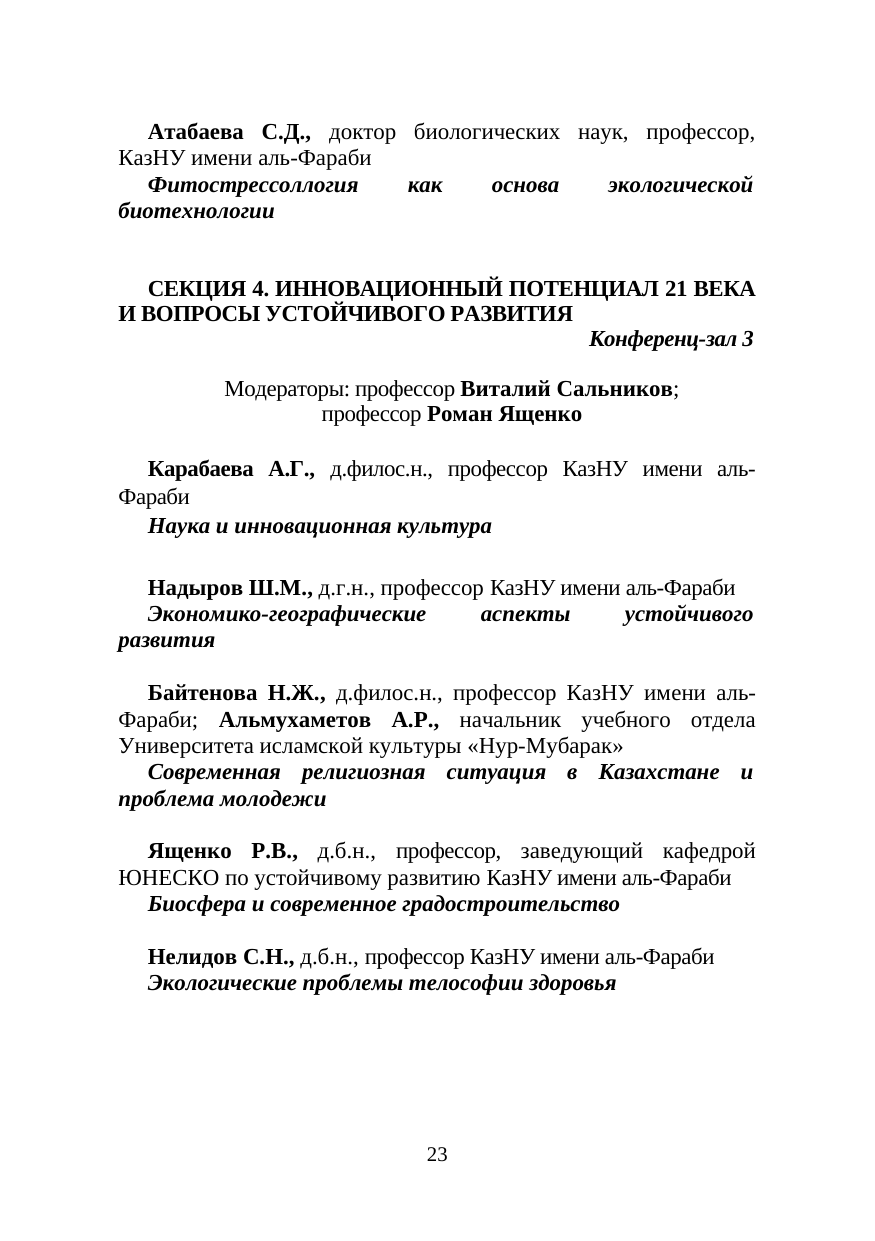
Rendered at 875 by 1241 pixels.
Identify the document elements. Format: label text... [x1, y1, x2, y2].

text Атабаева С.Д., доктор биологических наук, профессор, КазНУ имени аль-Фараби [118, 118, 756, 171]
text Нелидов С.Н., д.б.н., профессор КазНУ имени аль-Фараби [118, 943, 756, 969]
text Фитострессоллогия как основа экологической биотехнологии [118, 171, 756, 223]
text Надыров Ш.М., д.г.н., профессор КазНУ имени аль-Фараби [118, 574, 756, 600]
text Современная религиозная ситуация в Казахстане и проблема молодежи [118, 758, 756, 811]
text Биосфера и современное градостроительство [118, 890, 756, 916]
text Экономико-географические аспекты устойчивого развития [118, 600, 756, 653]
text Конференц-зал 3 [118, 326, 756, 351]
text Экологические проблемы телософии здоровья [118, 969, 756, 996]
text Байтенова Н.Ж., д.филос.н., профессор КазНУ имени аль-Фараби; Альмухаметов А.Р., начальник учебного отдела Университета исламской культуры «Нур-Мубарак» [118, 679, 756, 758]
text профессор Роман Ященко [118, 401, 756, 426]
text Ященко Р.В., д.б.н., профессор, заведующий кафедрой ЮНЕСКО по устойчивому развитию КазНУ имени аль-Фараби [118, 837, 756, 890]
text Модераторы: профессор Виталий Сальников; [118, 376, 756, 401]
text СЕКЦИЯ 4. ИННОВАЦИОННЫЙ ПОТЕНЦИАЛ 21 ВЕКА И ВОПРОСЫ УСТОЙЧИВОГО РАЗВИТИЯ [118, 276, 756, 326]
text Карабаева А.Г., д.филос.н., профессор КазНУ имени аль-Фараби [118, 455, 756, 509]
text Наука и инновационная культура [118, 512, 756, 538]
